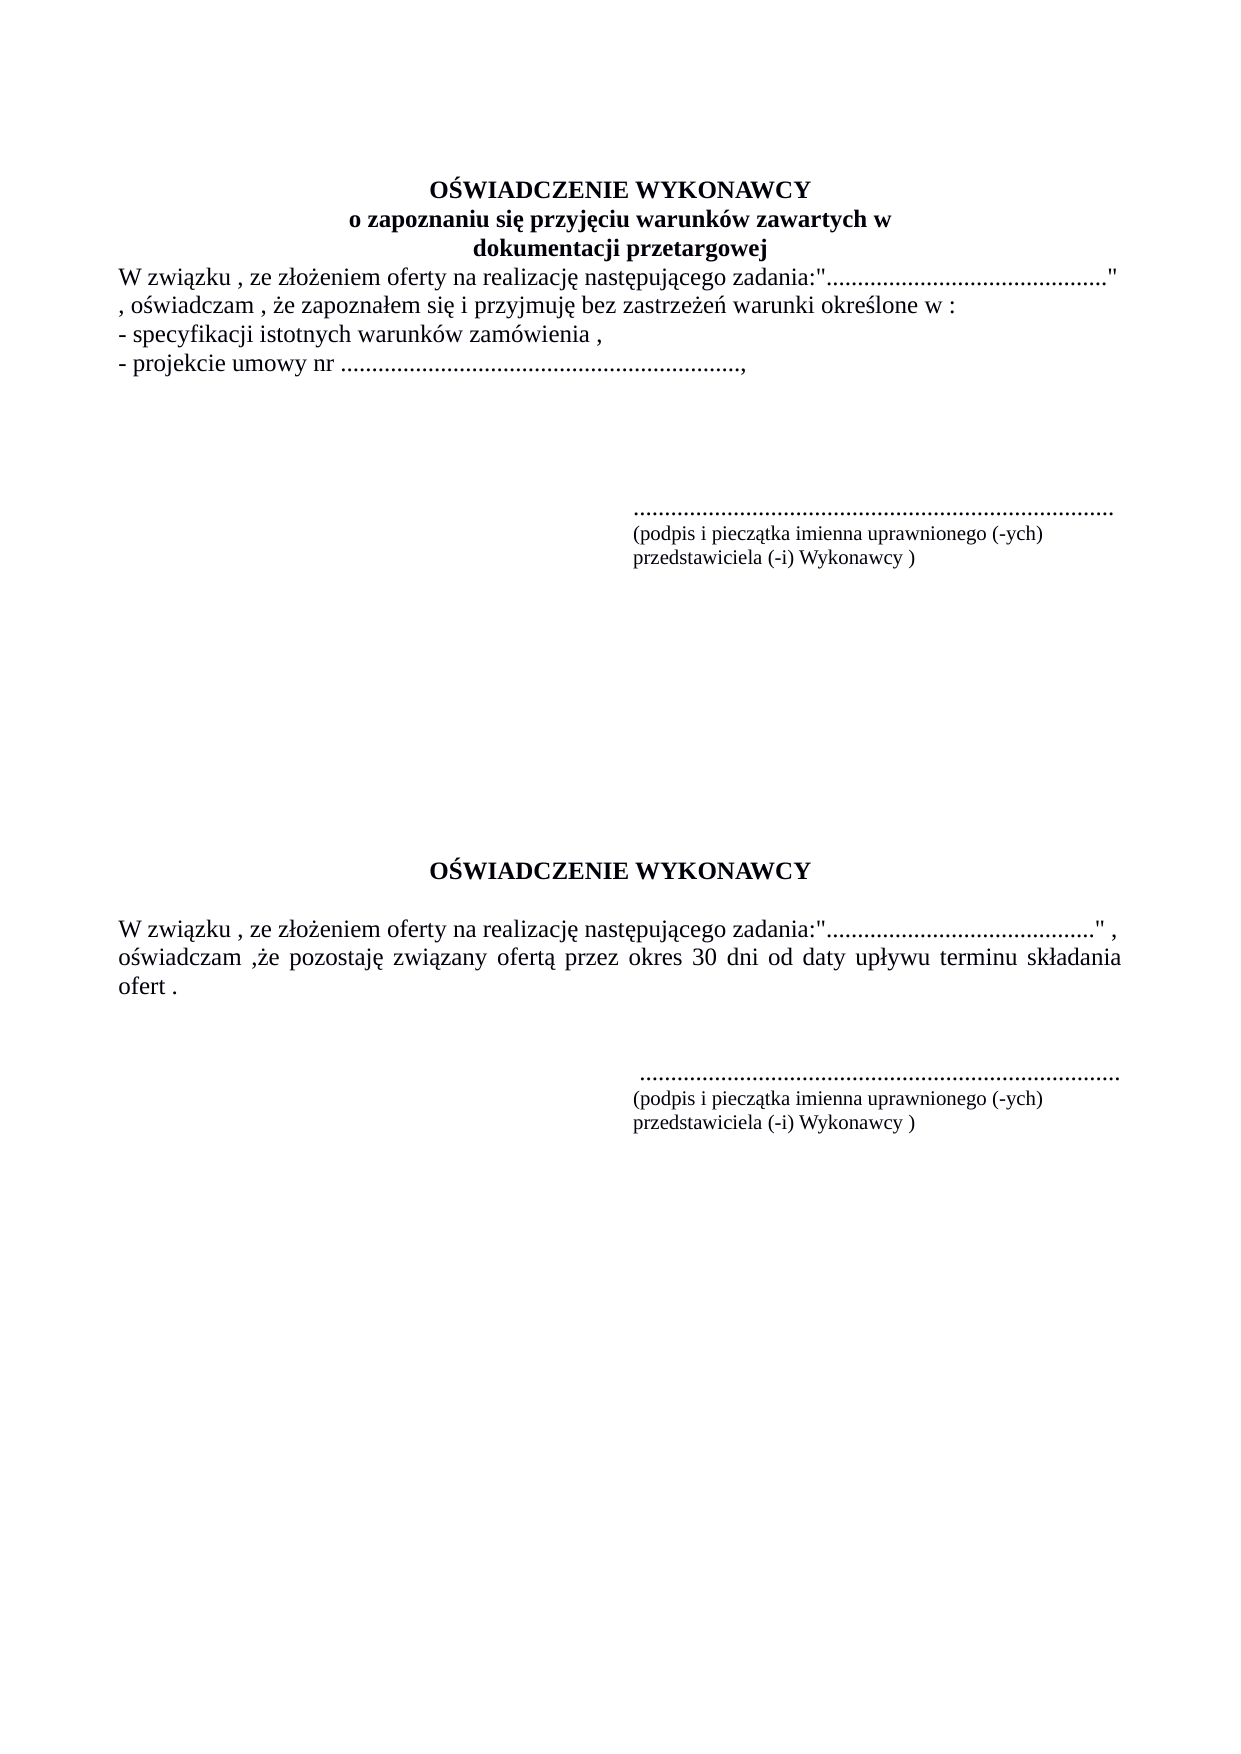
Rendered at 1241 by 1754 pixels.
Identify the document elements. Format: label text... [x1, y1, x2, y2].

text ............................................................................. [118, 492, 1122, 521]
text OŚWIADCZENIE WYKONAWCY [118, 856, 1122, 885]
text (podpis i pieczątka imienna uprawnionego (-ych) przedstawiciela (-i) Wykonawcy ) [118, 1086, 1122, 1134]
text - projekcie umowy nr ................................................................, [118, 348, 1122, 377]
text ............................................................................. [118, 1057, 1122, 1086]
text OŚWIADCZENIE WYKONAWCY [118, 176, 1122, 204]
text (podpis i pieczątka imienna uprawnionego (-ych) przedstawiciela (-i) Wykonawcy ) [118, 521, 1122, 569]
text dokumentacji przetargowej [118, 233, 1122, 262]
text o zapoznaniu się przyjęciu warunków zawartych w [118, 204, 1122, 233]
text - specyfikacji istotnych warunków zamówienia , [118, 319, 1122, 348]
text oświadczam ,że pozostaję związany ofertą przez okres 30 dni od daty upływu terminu składania ofert . [118, 942, 1122, 1000]
text , oświadczam , że zapoznałem się i przyjmuję bez zastrzeżeń warunki określone w : [118, 291, 1122, 319]
text W związku , ze złożeniem oferty na realizację następującego zadania:"............................................." [118, 262, 1122, 291]
text W związku , ze złożeniem oferty na realizację następującego zadania:"..........................................." , [118, 914, 1122, 942]
